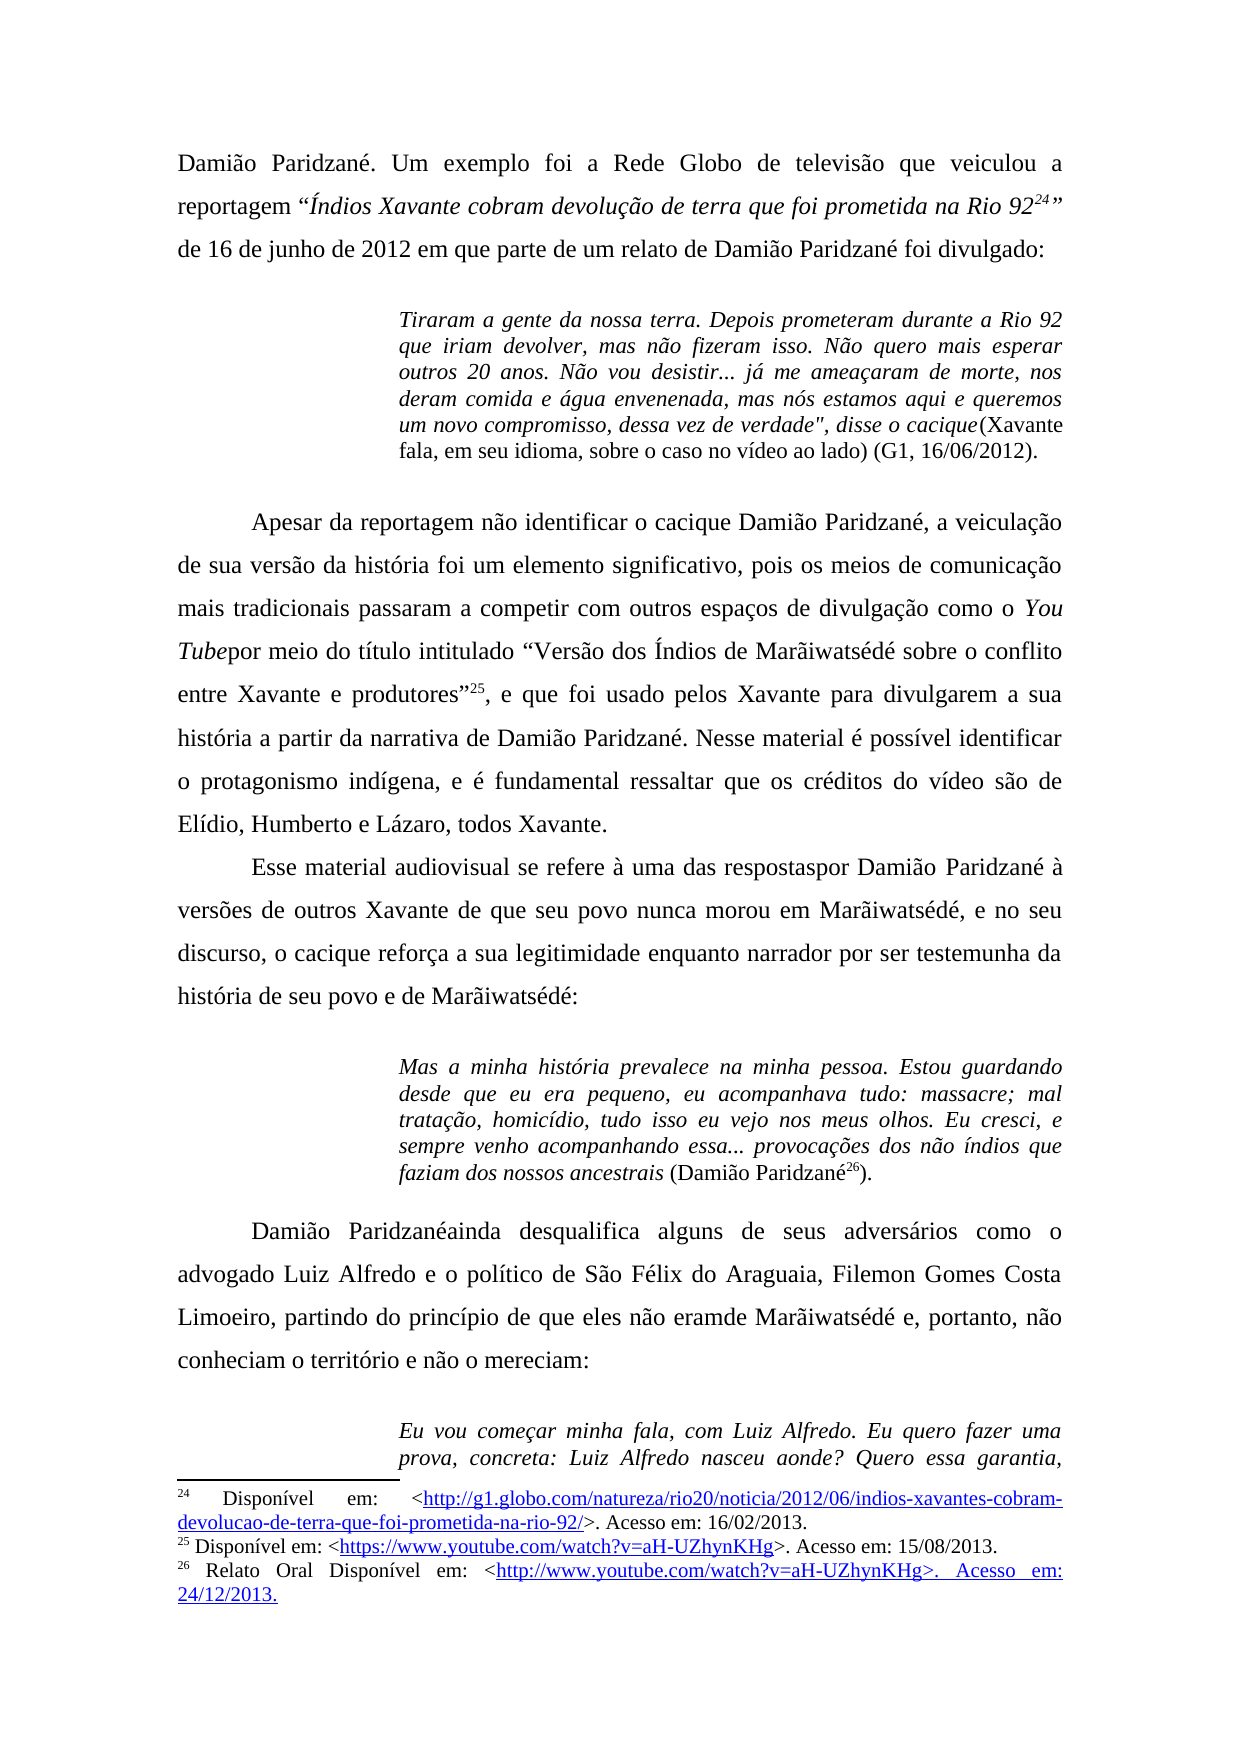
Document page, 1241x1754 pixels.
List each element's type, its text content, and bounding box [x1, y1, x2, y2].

text Damião Paridzanéainda desqualifica alguns de seus adversários como o advogado Luiz Alfredo e o político de São Félix do Araguaia, Filemon Gomes Costa Limoeiro, partindo do princípio de que eles não eramde Marãiwatsédé e, portanto, não conheciam o território e não o mereciam: [177, 1216, 1063, 1374]
text Tiraram a gente da nossa terra. Depois prometeram durante a Rio 92 que iriam devolver, mas não fizeram isso. Não quero mais esperar outros 20 anos. Não vou desistir... já me ameaçaram de morte, nos deram comida e água envenenada, mas nós estamos aqui e queremos um novo compromisso, dessa vez de verdade", disse o cacique(Xavante fala, em seu idioma, sobre o caso no vídeo ao lado) (G1, 16/06/2012). [398, 306, 1063, 464]
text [177, 148, 1063, 263]
text Apesar da reportagem não identificar o cacique Damião Paridzané, a veiculação de sua versão da história foi um elemento significativo, pois os meios de comunicação mais tradicionais passaram a competir com outros espaços de divulgação como o You Tubepor meio do título intitulado “Versão dos Índios de Marãiwatsédé sobre o conflito entre Xavante e produtores”, e que foi usado pelos Xavante para divulgarem a sua história a partir da narrativa de Damião Paridzané. Nesse material é possível identificar o protagonismo indígena, e é fundamental ressaltar que os créditos do vídeo são de Elídio, Humberto e Lázaro, todos Xavante. [177, 507, 1063, 838]
text Mas a minha história prevalece na minha pessoa. Estou guardando desde que eu era pequeno, eu acompanhava tudo: massacre; mal tratação, homicídio, tudo isso eu vejo nos meus olhos. Eu cresci, e sempre venho acompanhando essa... provocações dos não índios que faziam dos nossos ancestrais (Damião Paridzané). [398, 1053, 1063, 1185]
text Esse material audiovisual se refere à uma das respostaspor Damião Paridzané à versões de outros Xavante de que seu povo nunca morou em Marãiwatsédé, e no seu discurso, o cacique reforça a sua legitimidade enquanto narrador por ser testemunha da história de seu povo e de Marãiwatsédé: [177, 852, 1063, 1010]
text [398, 1417, 1063, 1470]
